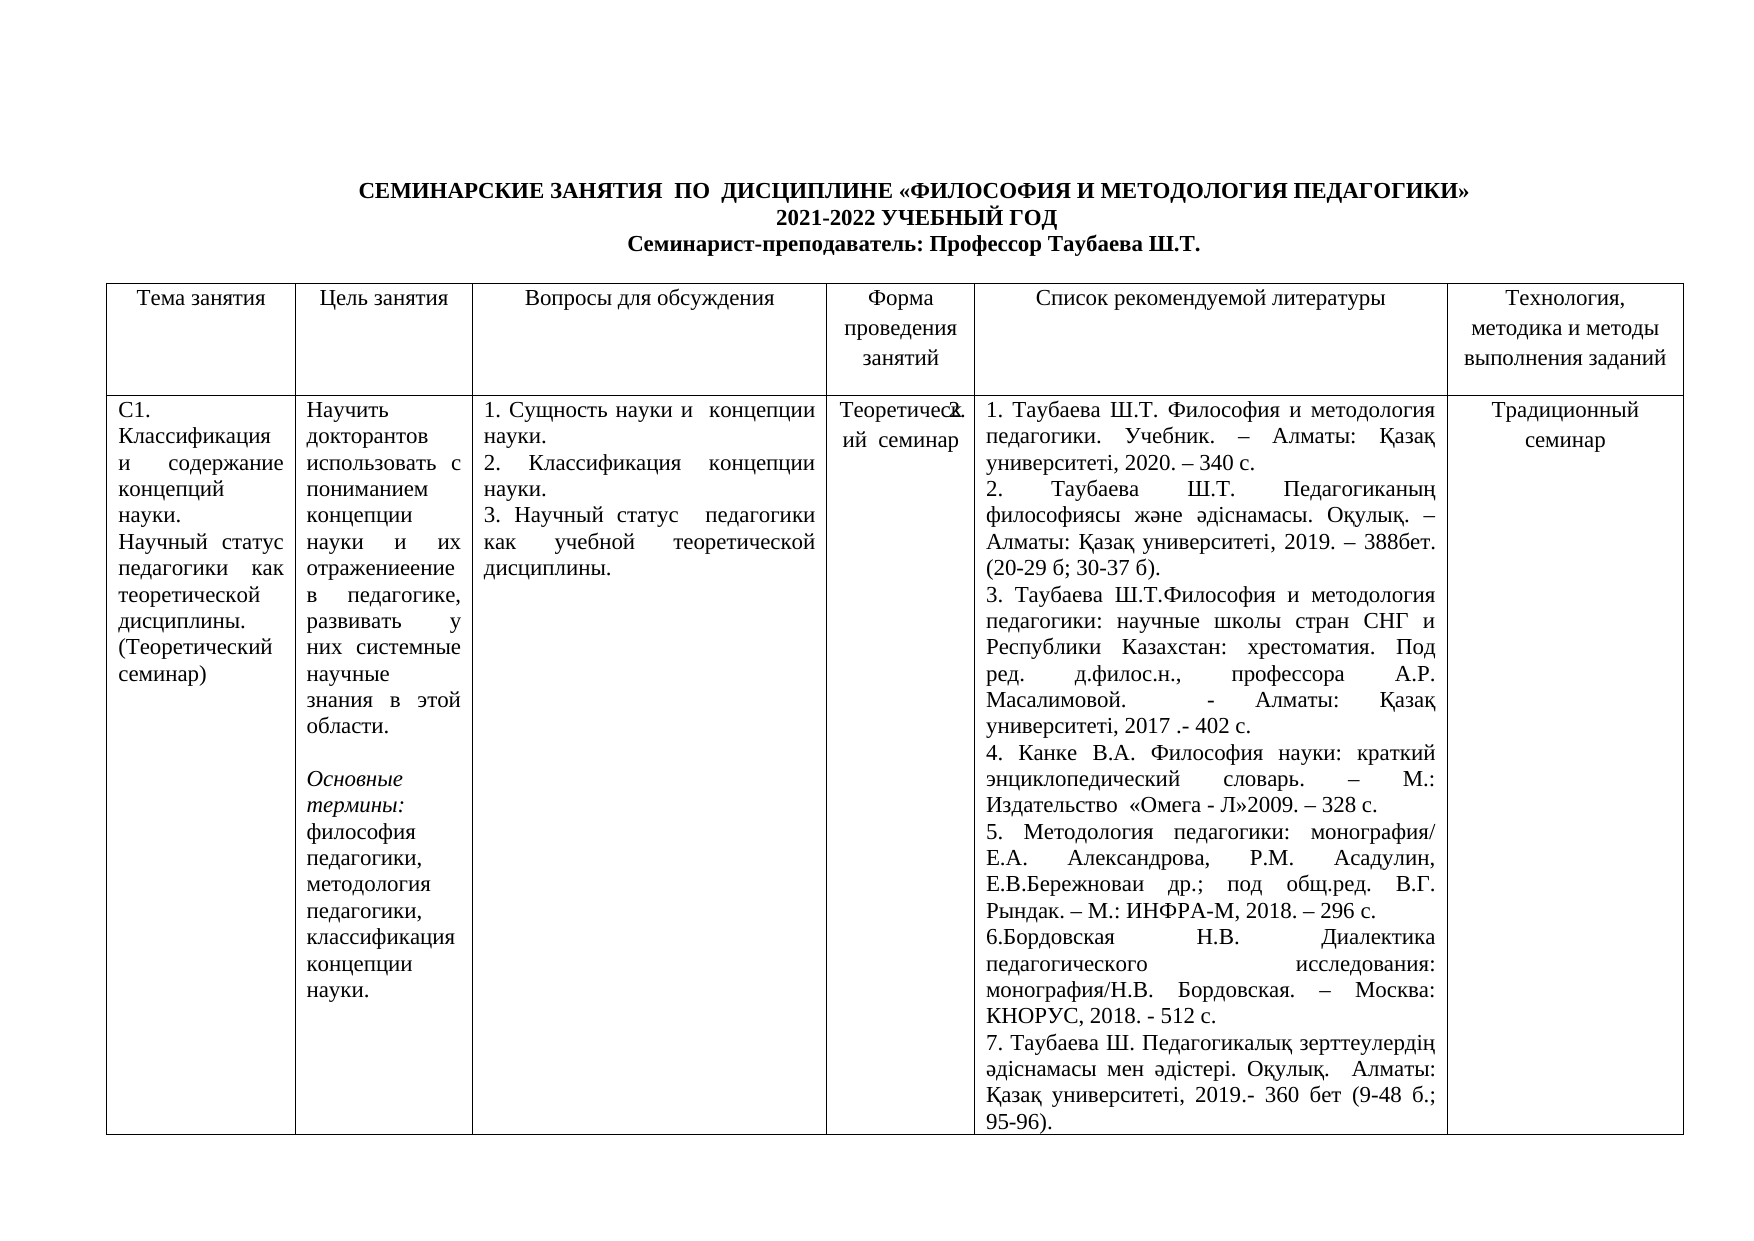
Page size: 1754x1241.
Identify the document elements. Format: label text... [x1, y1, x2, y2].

table_header Вопросы для обсуждения [473, 284, 826, 395]
table_header Технология, методика и методы выполнения заданий [1448, 284, 1683, 395]
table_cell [827, 396, 974, 1134]
text СЕМИНАРСКИЕ ЗАНЯТИЯ ПО ДИСЦИПЛИНЕ «ФИЛОСОФИЯ И МЕТОДОЛОГИЯ ПЕДАГОГИКИ» [118, 177, 1636, 203]
table_header Цель занятия [296, 284, 472, 395]
table_header Тема занятия [107, 284, 295, 395]
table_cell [473, 396, 826, 1134]
table_header Список рекомендуемой литературы [975, 284, 1447, 395]
text Семинарист-преподаватель: Профессор Таубаева Ш.Т. [118, 230, 1636, 256]
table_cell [107, 396, 295, 1134]
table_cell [296, 396, 472, 1134]
text 2021-2022 УЧЕБНЫЙ ГОД [118, 203, 1636, 230]
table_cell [975, 396, 1447, 1134]
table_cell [1448, 396, 1683, 1134]
table_header Форма проведения занятий [827, 284, 974, 395]
